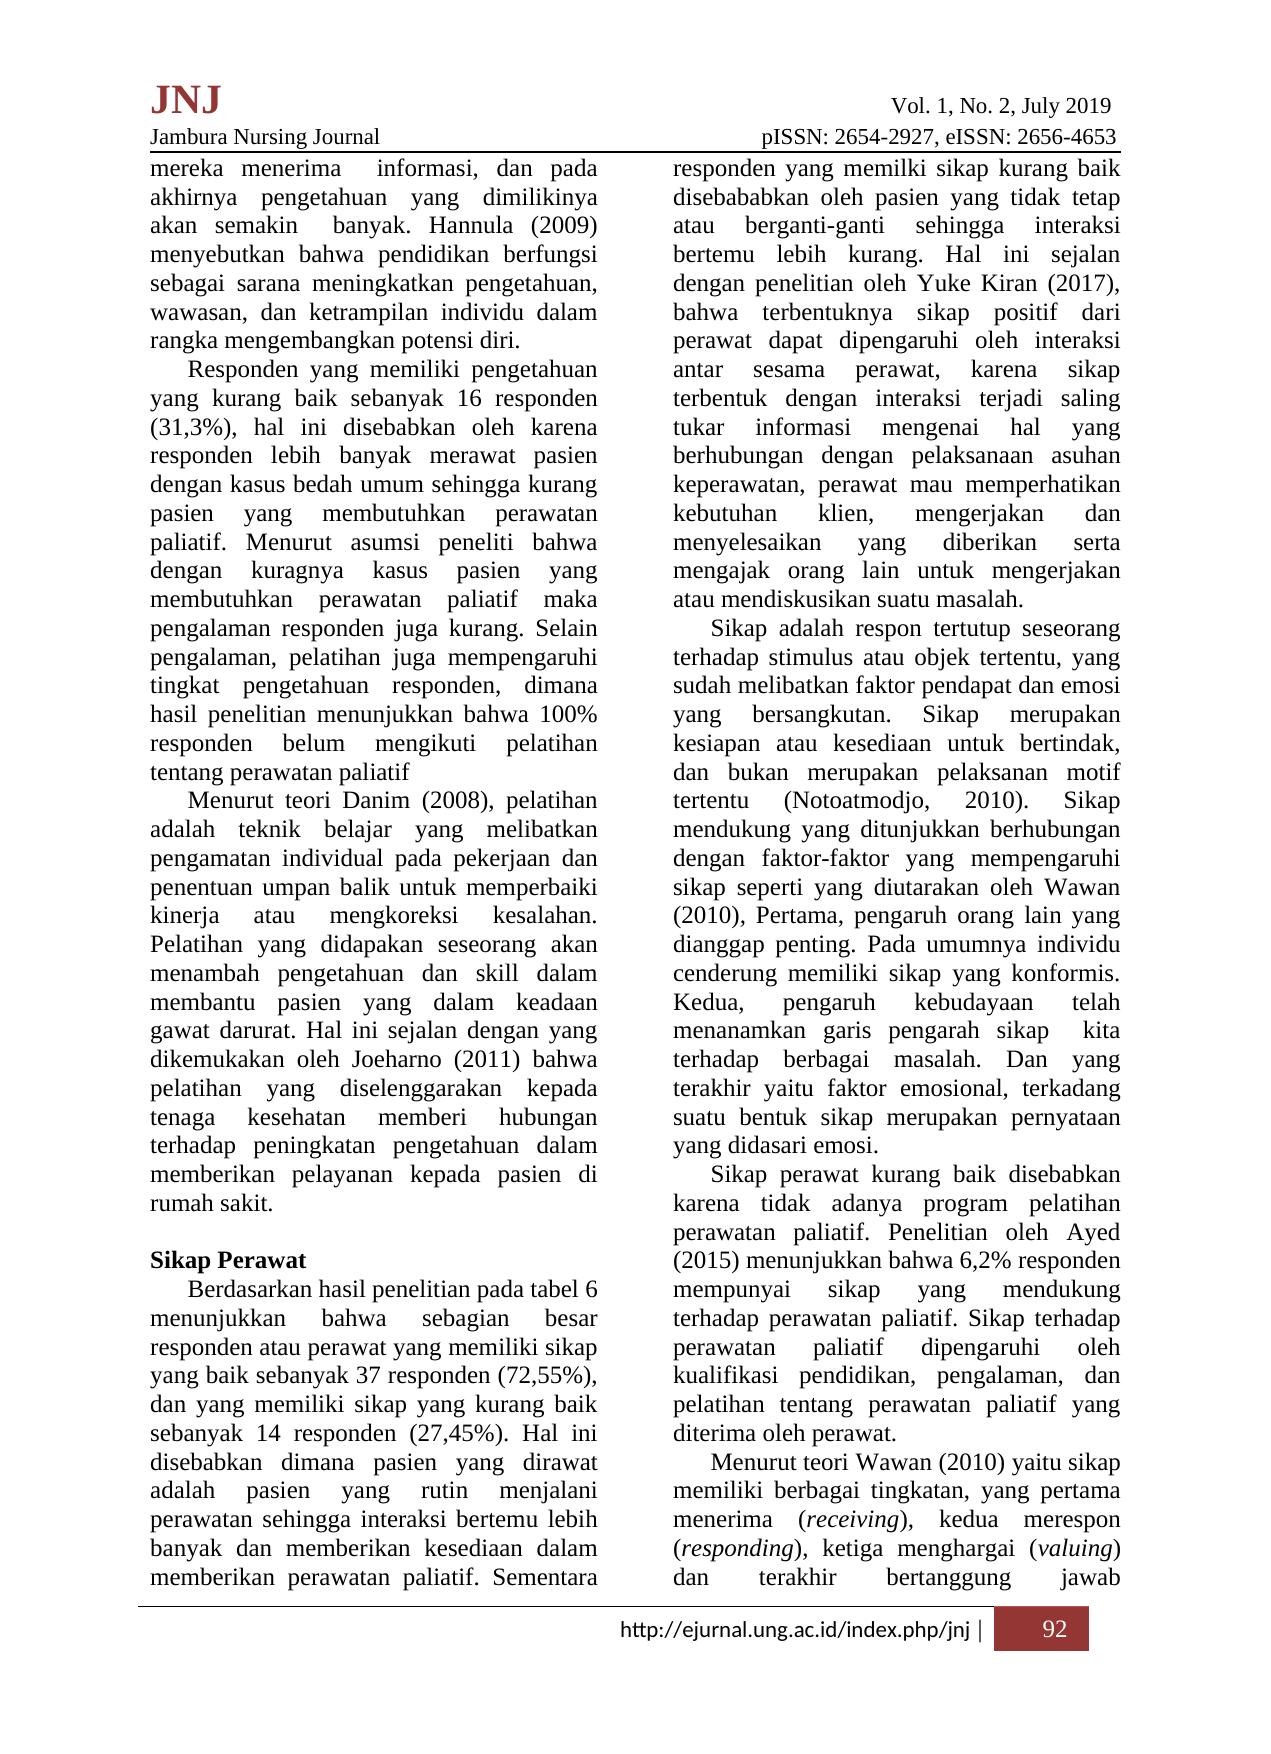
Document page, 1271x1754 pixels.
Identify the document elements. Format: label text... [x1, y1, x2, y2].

list Berdasarkan hasil penelitian pada tabel 6 menunjukkan bahwa sebagian besar responden atau perawat yang memiliki sikap yang baik sebanyak 37 responden (72,55%), dan yang memiliki sikap yang kurang baik sebanyak 14 responden (27,45%). Hal ini disebabkan dimana pasien yang dirawat adalah pasien yang rutin menjalani perawatan sehingga interaksi bertemu lebih banyak dan memberikan kesediaan dalam memberikan perawatan paliatif. Sementara responden yang memilki sikap kurang baik disebababkan oleh pasien yang tidak tetap atau berganti-ganti sehingga interaksi bertemu lebih kurang. Hal ini sejalan dengan penelitian oleh Yuke Kiran (2017), bahwa terbentuknya sikap positif dari perawat dapat dipengaruhi oleh interaksi antar sesama perawat, karena sikap terbentuk dengan interaksi terjadi saling tukar informasi mengenai hal yang berhubungan dengan pelaksanaan asuhan keperawatan, perawat mau memperhatikan kebutuhan klien, mengerjakan dan menyelesaikan yang diberikan serta mengajak orang lain untuk mengerjakan atau mendiskusikan suatu masalah. [673, 153, 1121, 613]
list Berdasarkan hasil penelitian pada tabel 6 menunjukkan bahwa sebagian besar responden atau perawat yang memiliki sikap yang baik sebanyak 37 responden (72,55%), dan yang memiliki sikap yang kurang baik sebanyak 14 responden (27,45%). Hal ini disebabkan dimana pasien yang dirawat adalah pasien yang rutin menjalani perawatan sehingga interaksi bertemu lebih banyak dan memberikan kesediaan dalam memberikan perawatan paliatif. Sementara responden yang memilki sikap kurang baik disebababkan oleh pasien yang tidak tetap atau berganti-ganti sehingga interaksi bertemu lebih kurang. Hal ini sejalan dengan penelitian oleh Yuke Kiran (2017), bahwa terbentuknya sikap positif dari perawat dapat dipengaruhi oleh interaksi antar sesama perawat, karena sikap terbentuk dengan interaksi terjadi saling tukar informasi mengenai hal yang berhubungan dengan pelaksanaan asuhan keperawatan, perawat mau memperhatikan kebutuhan klien, mengerjakan dan menyelesaikan yang diberikan serta mengajak orang lain untuk mengerjakan atau mendiskusikan suatu masalah. [150, 1274, 598, 1590]
list Menurut teori Danim (2008), pelatihan adalah teknik belajar yang melibatkan pengamatan individual pada pekerjaan dan penentuan umpan balik untuk memperbaiki kinerja atau mengkoreksi kesalahan. Pelatihan yang didapakan seseorang akan menambah pengetahuan dan skill dalam membantu pasien yang dalam keadaan gawat darurat. Hal ini sejalan dengan yang dikemukakan oleh Joeharno (2011) bahwa pelatihan yang diselenggarakan kepada tenaga kesehatan memberi hubungan terhadap peningkatan pengetahuan dalam memberikan pelayanan kepada pasien di rumah sakit. [150, 785, 598, 1217]
list Sikap perawat kurang baik disebabkan karena tidak adanya program pelatihan perawatan paliatif. Penelitian oleh Ayed (2015) menunjukkan bahwa 6,2% responden mempunyai sikap yang mendukung terhadap perawatan paliatif. Sikap terhadap perawatan paliatif dipengaruhi oleh kualifikasi pendidikan, pengalaman, dan pelatihan tentang perawatan paliatif yang diterima oleh perawat. [673, 1159, 1121, 1447]
list Sikap adalah respon tertutup seseorang terhadap stimulus atau objek tertentu, yang sudah melibatkan faktor pendapat dan emosi yang bersangkutan. Sikap merupakan kesiapan atau kesediaan untuk bertindak, dan bukan merupakan pelaksanan motif tertentu (Notoatmodjo, 2010). Sikap mendukung yang ditunjukkan berhubungan dengan faktor-faktor yang mempengaruhi sikap seperti yang diutarakan oleh Wawan (2010), Pertama, pengaruh orang lain yang dianggap penting. Pada umumnya individu cenderung memiliki sikap yang konformis. Kedua, pengaruh kebudayaan telah menanamkan garis pengarah sikap kita terhadap berbagai masalah. Dan yang terakhir yaitu faktor emosional, terkadang suatu bentuk sikap merupakan pernyataan yang didasari emosi. [673, 613, 1121, 1159]
list Sikap Perawat [150, 1245, 598, 1274]
text Responden yang memiliki pengetahuan yang kurang baik sebanyak 16 responden (31,3%), hal ini disebabkan oleh karena responden lebih banyak merawat pasien dengan kasus bedah umum sehingga kurang pasien yang membutuhkan perawatan paliatif. Menurut asumsi peneliti bahwa dengan kuragnya kasus pasien yang membutuhkan perawatan paliatif maka pengalaman responden juga kurang. Selain pengalaman, pelatihan juga mempengaruhi tingkat pengetahuan responden, dimana hasil penelitian menunjukkan bahwa 100% responden belum mengikuti pelatihan tentang perawatan paliatif [150, 354, 598, 785]
